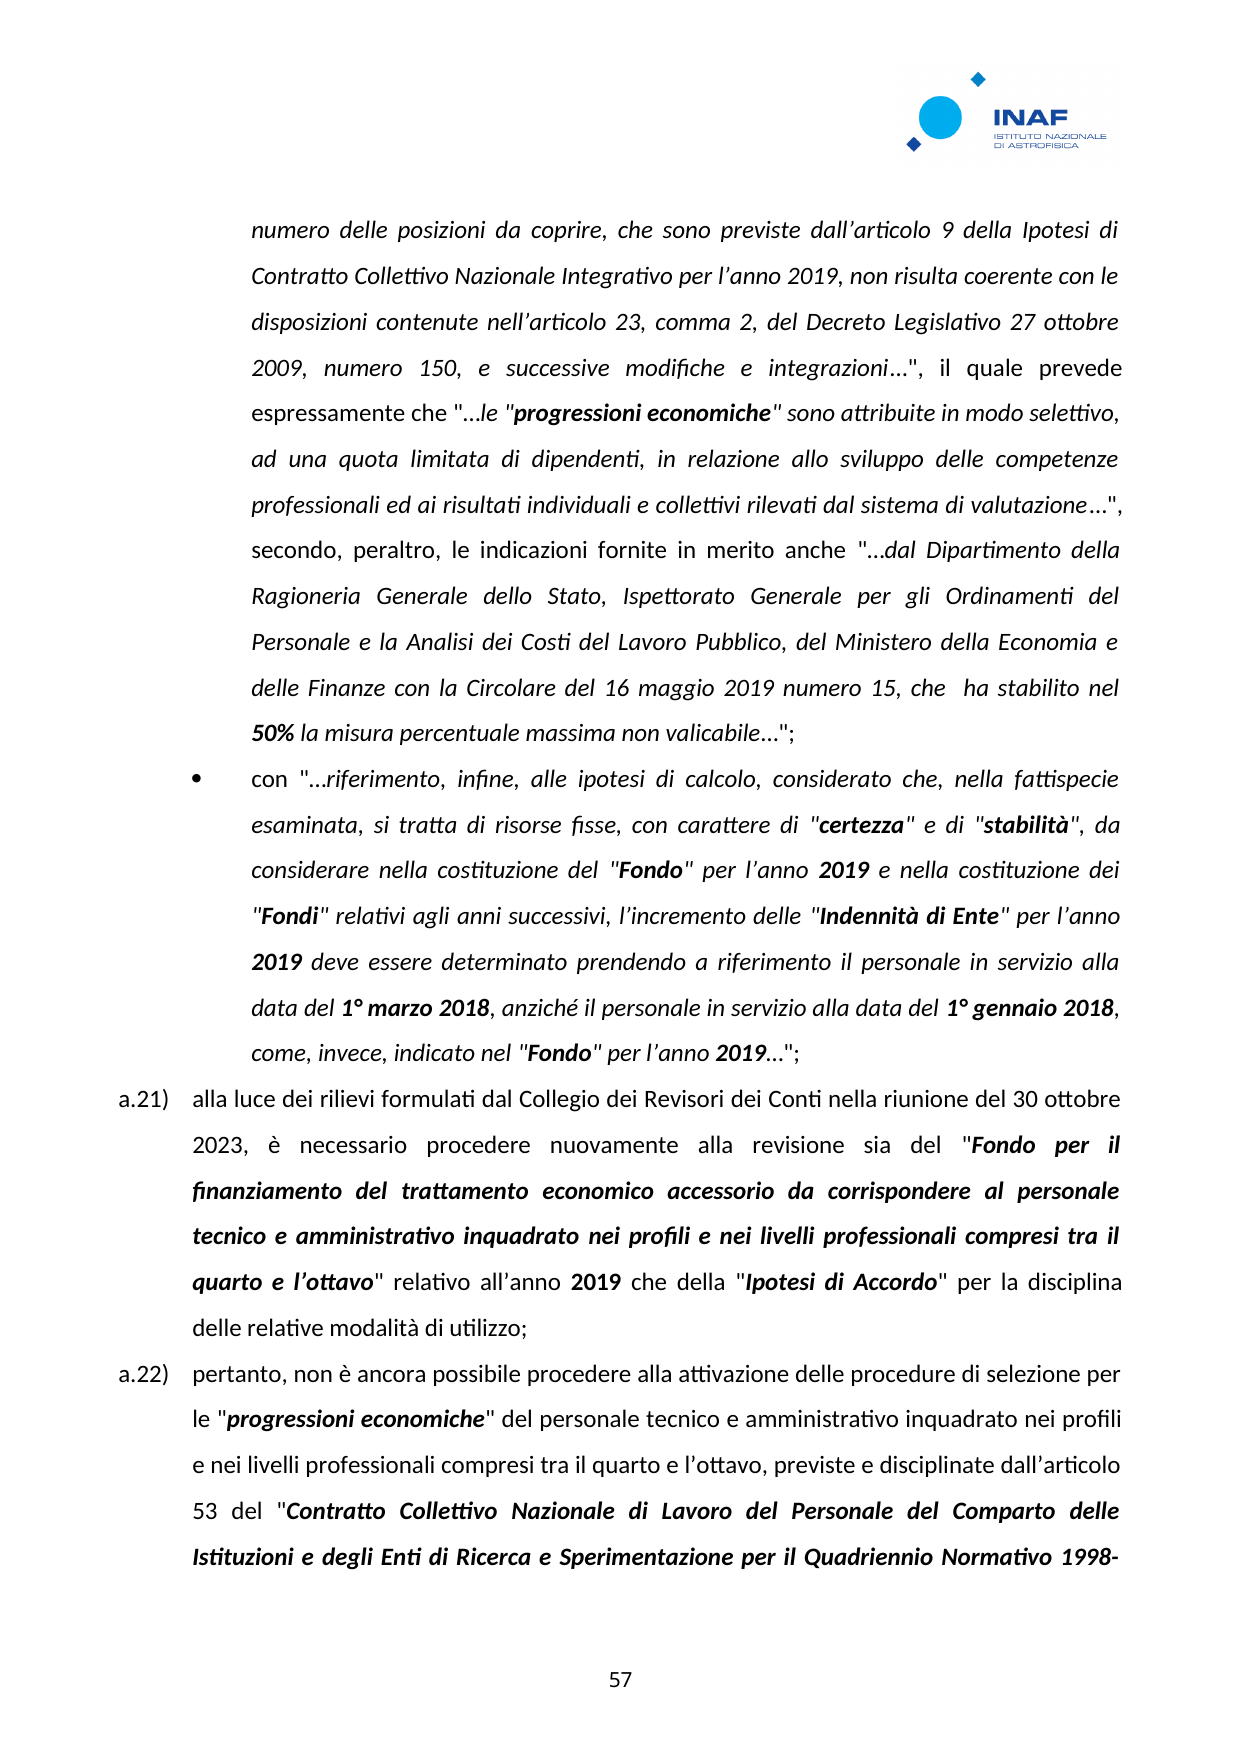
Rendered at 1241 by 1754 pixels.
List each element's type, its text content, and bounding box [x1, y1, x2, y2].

text a.21) alla luce dei rilievi formulati dal Collegio dei Revisori dei Conti nella riunione del 30 ottobre 2023, è necessario procedere nuovamente alla revisione sia del "Fondo per il finanziamento del trattamento economico accessorio da corrispondere al personale tecnico e amministrativo inquadrato nei profili e nei livelli professionali compresi tra il quarto e l’ottavo" relativo all’anno 2019 che della "Ipotesi di Accordo" per la disciplina delle relative modalità di utilizzo; [118, 1083, 1123, 1342]
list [192, 214, 1123, 748]
list con "…riferimento, infine, alle ipotesi di calcolo, considerato che, nella fattispecie esaminata, si tratta di risorse fisse, con carattere di "certezza" e di "stabilità", da considerare nella costituzione del "Fondo" per l’anno 2019 e nella costituzione dei "Fondi" relativi agli anni successivi, l’incremento delle "Indennità di Ente" per l’anno 2019 deve essere determinato prendendo a riferimento il personale in servizio alla data del 1° marzo 2018, anziché il personale in servizio alla data del 1° gennaio 2018, come, invece, indicato nel "Fondo" per l’anno 2019…"; [192, 763, 1123, 1068]
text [118, 1358, 1123, 1571]
